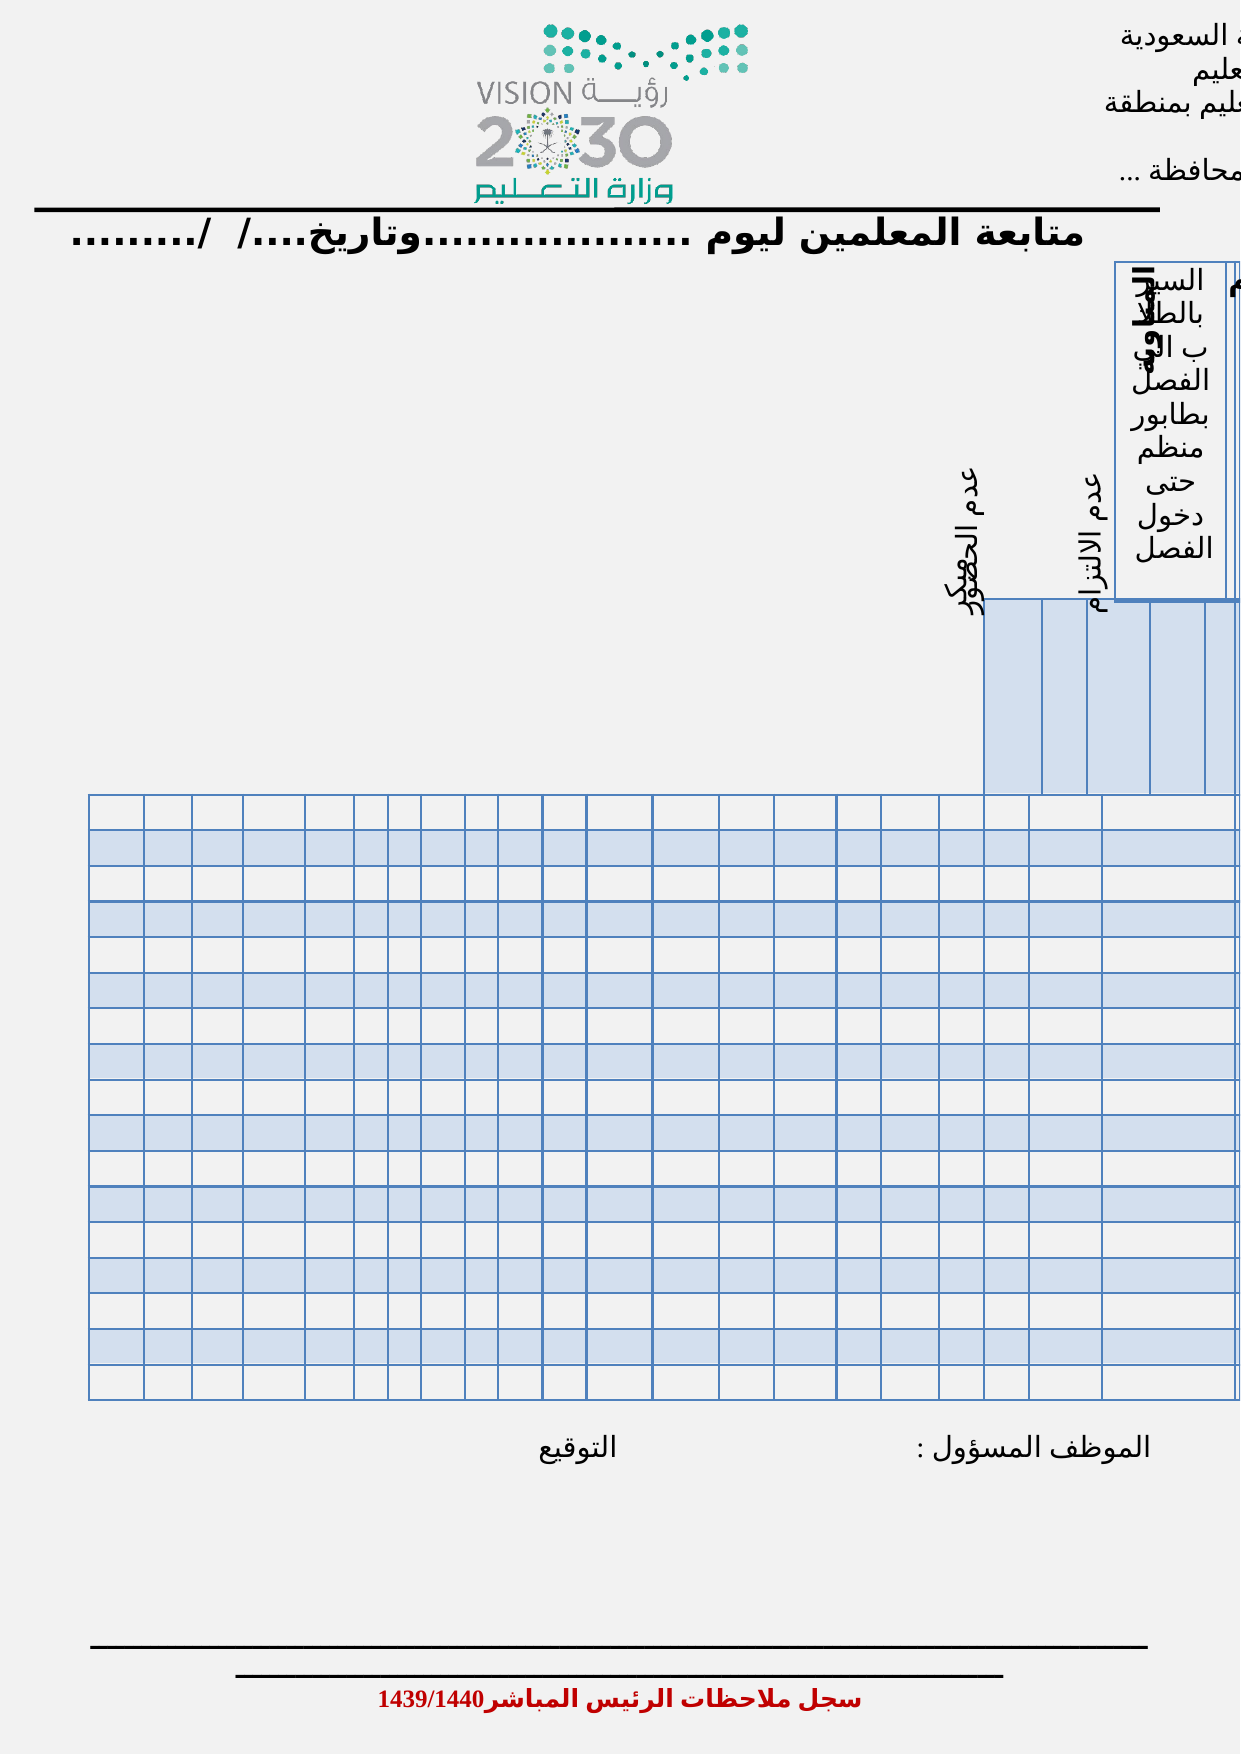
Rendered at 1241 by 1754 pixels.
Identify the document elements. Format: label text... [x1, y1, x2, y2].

table_cell [1030, 867, 1101, 900]
table_cell [1030, 1259, 1101, 1292]
table_cell [544, 1116, 585, 1150]
table_cell [720, 1330, 773, 1363]
table_cell [588, 1152, 651, 1185]
table_cell [544, 796, 585, 829]
table_cell [422, 1330, 464, 1363]
table_cell [389, 974, 420, 1007]
table_cell [720, 1366, 773, 1399]
table_cell [422, 1188, 464, 1221]
table_cell [588, 903, 651, 936]
table_cell [588, 1259, 651, 1292]
table_cell [306, 1188, 353, 1221]
table_cell [145, 1045, 191, 1078]
table_cell [145, 1188, 191, 1221]
table_cell [145, 938, 191, 972]
table_cell [588, 1045, 651, 1078]
table_cell [389, 1294, 420, 1328]
table_cell [466, 1009, 497, 1043]
table_cell [145, 831, 191, 865]
table_cell [1030, 1152, 1101, 1185]
table_cell [389, 1081, 420, 1114]
table_cell [588, 1366, 651, 1399]
table_cell [145, 974, 191, 1007]
table_cell [544, 1259, 585, 1292]
table_cell [499, 831, 541, 865]
table_cell [145, 1223, 191, 1257]
table_cell [882, 1223, 938, 1257]
table_cell [1030, 1045, 1101, 1078]
table_cell [985, 796, 1028, 829]
table_cell [466, 1188, 497, 1221]
table_cell [544, 903, 585, 936]
table_cell [466, 1366, 497, 1399]
table_cell [193, 974, 242, 1007]
table_cell [244, 831, 304, 865]
table_cell [775, 903, 835, 936]
table_cell [90, 974, 143, 1007]
table_cell [588, 1188, 651, 1221]
table_cell [355, 1009, 387, 1043]
table_cell [422, 1116, 464, 1150]
table_cell [193, 1330, 242, 1363]
table_cell [654, 974, 718, 1007]
table_cell [882, 1366, 938, 1399]
table_cell [720, 1009, 773, 1043]
table_cell [544, 1081, 585, 1114]
table_cell [720, 903, 773, 936]
table_cell [389, 1330, 420, 1363]
table_cell [499, 1223, 541, 1257]
table_cell [654, 1366, 718, 1399]
table_cell [145, 1330, 191, 1363]
table_cell [355, 938, 387, 972]
table_cell [838, 1009, 880, 1043]
table_cell [389, 1152, 420, 1185]
table_cell [499, 1259, 541, 1292]
table_cell [940, 1045, 983, 1078]
table_cell [193, 1045, 242, 1078]
table_cell [499, 796, 541, 829]
table_cell [422, 1366, 464, 1399]
table_cell [985, 1188, 1028, 1221]
table_cell [940, 1152, 983, 1185]
table_cell [882, 1330, 938, 1363]
table_cell [940, 1081, 983, 1114]
table_cell [654, 1259, 718, 1292]
table_cell [1103, 1045, 1234, 1078]
table_cell [244, 974, 304, 1007]
table_cell [1103, 1223, 1234, 1257]
table_cell [544, 831, 585, 865]
table_cell [422, 938, 464, 972]
table_cell [422, 1009, 464, 1043]
table_cell [588, 974, 651, 1007]
table_cell [90, 1294, 143, 1328]
table_cell [882, 1259, 938, 1292]
table_cell [145, 1116, 191, 1150]
table_cell [838, 1259, 880, 1292]
table_cell [389, 903, 420, 936]
table_cell [244, 1330, 304, 1363]
table_cell [389, 1259, 420, 1292]
table_cell [985, 903, 1028, 936]
table_cell [588, 1081, 651, 1114]
table_cell [306, 831, 353, 865]
table_cell [389, 796, 420, 829]
table_cell [588, 1294, 651, 1328]
table_cell [306, 1223, 353, 1257]
table_cell [466, 1259, 497, 1292]
table_cell [1030, 1223, 1101, 1257]
table_cell [588, 1009, 651, 1043]
table_cell [389, 938, 420, 972]
table_cell [355, 1330, 387, 1363]
table_cell [940, 903, 983, 936]
table_cell [193, 903, 242, 936]
table_cell [654, 1116, 718, 1150]
table_cell [244, 1188, 304, 1221]
table_cell [306, 903, 353, 936]
table_cell [466, 1116, 497, 1150]
table_cell [985, 974, 1028, 1007]
table_cell [838, 1152, 880, 1185]
table_cell [588, 1116, 651, 1150]
table_cell [90, 938, 143, 972]
table_cell [720, 938, 773, 972]
table_cell [720, 796, 773, 829]
table_cell [985, 831, 1028, 865]
table_cell [882, 1045, 938, 1078]
table_cell [466, 1045, 497, 1078]
table_cell [499, 867, 541, 900]
table_cell [775, 831, 835, 865]
table_cell [499, 938, 541, 972]
table_cell [588, 831, 651, 865]
table_cell [193, 1259, 242, 1292]
table_cell [940, 796, 983, 829]
table_cell [389, 831, 420, 865]
table_cell [90, 867, 143, 900]
table_cell [466, 1330, 497, 1363]
table_cell [90, 1081, 143, 1114]
table_cell [466, 1223, 497, 1257]
table_cell [882, 1081, 938, 1114]
table_cell [306, 1045, 353, 1078]
table_cell [145, 796, 191, 829]
table_cell [306, 1294, 353, 1328]
table_cell [466, 1081, 497, 1114]
table_cell [306, 938, 353, 972]
table_cell [355, 796, 387, 829]
table_cell [1030, 1366, 1101, 1399]
table_cell [244, 796, 304, 829]
table_cell [145, 1366, 191, 1399]
table_cell [775, 1259, 835, 1292]
table_cell [1103, 1294, 1234, 1328]
table_cell [588, 1330, 651, 1363]
table_cell [1103, 831, 1234, 865]
table_cell [544, 974, 585, 1007]
table_cell [544, 1366, 585, 1399]
table_cell [306, 1259, 353, 1292]
table_cell [145, 1259, 191, 1292]
table_cell [940, 1009, 983, 1043]
table_cell [654, 831, 718, 865]
table_cell [306, 1116, 353, 1150]
table_cell [244, 1259, 304, 1292]
table_cell [544, 1045, 585, 1078]
table_cell [1030, 938, 1101, 972]
table_cell [940, 1366, 983, 1399]
table_cell [720, 1152, 773, 1185]
table_cell [882, 831, 938, 865]
table_cell [422, 1259, 464, 1292]
table_cell [306, 1330, 353, 1363]
table_cell [244, 1366, 304, 1399]
table_cell [499, 974, 541, 1007]
table_cell [193, 1116, 242, 1150]
table_cell [90, 1045, 143, 1078]
table_cell [244, 1294, 304, 1328]
table_cell [985, 867, 1028, 900]
table_cell [193, 1188, 242, 1221]
table_cell عدم الالتزام [1206, 603, 1234, 793]
table_cell [882, 796, 938, 829]
table_cell [1030, 1009, 1101, 1043]
table_cell [90, 1223, 143, 1257]
table_cell [654, 1188, 718, 1221]
table_cell [1103, 1259, 1234, 1292]
table_cell [940, 1294, 983, 1328]
table_cell [355, 1152, 387, 1185]
table_cell [1030, 831, 1101, 865]
table_cell [466, 974, 497, 1007]
table_cell [499, 1116, 541, 1150]
table_cell [1103, 867, 1234, 900]
table_cell [1103, 938, 1234, 972]
text الموظف المسؤول : التوقيع [89, 1430, 1152, 1463]
table_cell [306, 796, 353, 829]
table_cell [422, 1081, 464, 1114]
table_cell [720, 1081, 773, 1114]
table_cell [985, 1116, 1028, 1150]
table_cell متأخر [1043, 600, 1086, 793]
table_cell [544, 938, 585, 972]
table_cell [1103, 1009, 1234, 1043]
picture [468, 17, 753, 208]
table_cell [940, 1116, 983, 1150]
table_cell [90, 1188, 143, 1221]
table_cell [244, 1116, 304, 1150]
table_cell [466, 796, 497, 829]
table_cell الالتزام [1151, 603, 1204, 793]
table_cell [193, 796, 242, 829]
table_cell [775, 1223, 835, 1257]
table_cell [720, 1294, 773, 1328]
table_cell [720, 867, 773, 900]
table_cell [882, 1188, 938, 1221]
table_cell [244, 938, 304, 972]
table_cell [775, 938, 835, 972]
table_cell [1030, 1294, 1101, 1328]
table_cell [544, 1009, 585, 1043]
table_cell [1103, 1116, 1234, 1150]
table_cell [985, 1152, 1028, 1185]
table_cell [306, 1366, 353, 1399]
table_cell [244, 1152, 304, 1185]
table_cell [422, 903, 464, 936]
table_cell [355, 1259, 387, 1292]
table_cell [355, 903, 387, 936]
table_cell [244, 1081, 304, 1114]
table_cell [244, 1009, 304, 1043]
table_cell [654, 938, 718, 972]
table_cell [775, 1294, 835, 1328]
table_cell [882, 938, 938, 972]
table_cell [720, 1116, 773, 1150]
table_cell [90, 1366, 143, 1399]
table_cell [355, 1366, 387, 1399]
table_cell [940, 1259, 983, 1292]
table_cell [940, 831, 983, 865]
table_cell [775, 974, 835, 1007]
table_cell [193, 1152, 242, 1185]
table_cell [775, 1152, 835, 1185]
table_cell [544, 867, 585, 900]
table_cell [355, 1045, 387, 1078]
table_cell [355, 974, 387, 1007]
table_cell [985, 1045, 1028, 1078]
table_cell [720, 1259, 773, 1292]
table_cell [775, 1366, 835, 1399]
table_cell [389, 867, 420, 900]
table_header السير بالطلاب الى الفصل بطابور منظم حتى دخول الفصل [1116, 263, 1225, 598]
table_cell [985, 1081, 1028, 1114]
table_cell [422, 796, 464, 829]
table_cell [940, 867, 983, 900]
table_cell [654, 867, 718, 900]
table_cell [838, 867, 880, 900]
table_cell [422, 867, 464, 900]
table_cell [145, 1294, 191, 1328]
table_cell [499, 1330, 541, 1363]
table_cell [882, 867, 938, 900]
table_cell [244, 1223, 304, 1257]
table_cell [1103, 1152, 1234, 1185]
table_cell [90, 796, 143, 829]
table_cell [588, 938, 651, 972]
table_cell [90, 903, 143, 936]
table_cell [389, 1188, 420, 1221]
table_cell [499, 1009, 541, 1043]
table_cell [1103, 1081, 1234, 1114]
table_cell [720, 1223, 773, 1257]
table_cell [838, 1045, 880, 1078]
table_cell [499, 1081, 541, 1114]
table_cell [193, 867, 242, 900]
table_cell [654, 796, 718, 829]
table_cell [1030, 1081, 1101, 1114]
table_cell [90, 1116, 143, 1150]
table_cell [355, 831, 387, 865]
table_cell [838, 796, 880, 829]
table_cell [654, 1045, 718, 1078]
table_cell [466, 831, 497, 865]
table_cell [90, 1330, 143, 1363]
table_cell [985, 1259, 1028, 1292]
table_cell [1103, 1188, 1234, 1221]
table_cell [882, 903, 938, 936]
table_cell [306, 1081, 353, 1114]
table_cell [193, 1223, 242, 1257]
table_cell [838, 1188, 880, 1221]
table_cell [306, 974, 353, 1007]
table_cell [985, 1366, 1028, 1399]
table_cell [422, 1152, 464, 1185]
table_cell [466, 1152, 497, 1185]
table_cell [145, 1009, 191, 1043]
table_cell [355, 1116, 387, 1150]
table_cell [985, 1009, 1028, 1043]
table_cell [1030, 903, 1101, 936]
table_cell [145, 1081, 191, 1114]
table_cell [544, 1294, 585, 1328]
table_cell [1030, 1188, 1101, 1221]
table_cell [1030, 974, 1101, 1007]
table_cell [1030, 796, 1101, 829]
table_cell [720, 974, 773, 1007]
table_cell [193, 1081, 242, 1114]
table_cell [654, 903, 718, 936]
table_cell [422, 974, 464, 1007]
table_cell [544, 1152, 585, 1185]
table_cell [1103, 974, 1234, 1007]
table_cell [775, 1116, 835, 1150]
table_cell [422, 1223, 464, 1257]
table_cell [940, 1223, 983, 1257]
table_cell مبكر [985, 600, 1041, 793]
table_cell [306, 1009, 353, 1043]
table_cell [389, 1223, 420, 1257]
table_cell [544, 1188, 585, 1221]
table_cell [882, 1294, 938, 1328]
table_cell [838, 1081, 880, 1114]
table_cell [193, 1294, 242, 1328]
table_cell [355, 867, 387, 900]
table_cell [544, 1330, 585, 1363]
table_cell [940, 1330, 983, 1363]
table_cell [389, 1009, 420, 1043]
table_cell [466, 867, 497, 900]
table_cell [838, 1116, 880, 1150]
table_cell [882, 1009, 938, 1043]
table_cell [775, 796, 835, 829]
table_cell [193, 938, 242, 972]
table_cell [985, 1294, 1028, 1328]
table_cell [882, 974, 938, 1007]
table_cell [193, 831, 242, 865]
table_cell [499, 1188, 541, 1221]
table_cell [588, 1223, 651, 1257]
table_cell [882, 1152, 938, 1185]
table_cell [499, 1366, 541, 1399]
table_cell [940, 1188, 983, 1221]
table_cell [838, 903, 880, 936]
table_cell [499, 1152, 541, 1185]
table_cell [775, 1045, 835, 1078]
table_cell [355, 1294, 387, 1328]
table_cell [306, 1152, 353, 1185]
table_cell [940, 974, 983, 1007]
table_cell [145, 1152, 191, 1185]
table_cell عدم الحضور [1088, 600, 1149, 793]
table_cell [1030, 1116, 1101, 1150]
table_cell [775, 1081, 835, 1114]
table_cell [775, 867, 835, 900]
table_cell [244, 867, 304, 900]
table_cell [775, 1009, 835, 1043]
table_cell [193, 1366, 242, 1399]
table_cell [389, 1366, 420, 1399]
table_cell [720, 1045, 773, 1078]
table_cell [775, 1330, 835, 1363]
table_cell [654, 1009, 718, 1043]
table_cell [145, 903, 191, 936]
table_cell [838, 831, 880, 865]
table_cell [466, 1294, 497, 1328]
table_cell [654, 1294, 718, 1328]
table_cell [544, 1223, 585, 1257]
table_cell [654, 1223, 718, 1257]
table_cell [355, 1188, 387, 1221]
table_cell [588, 796, 651, 829]
table_cell [985, 1330, 1028, 1363]
table_cell [90, 831, 143, 865]
table_cell [882, 1116, 938, 1150]
table_cell [355, 1223, 387, 1257]
table_cell [838, 1366, 880, 1399]
table_cell [355, 1081, 387, 1114]
table_cell [389, 1045, 420, 1078]
table_cell [775, 1188, 835, 1221]
table_cell [654, 1152, 718, 1185]
table_cell [244, 1045, 304, 1078]
table_cell [90, 1152, 143, 1185]
table_cell [389, 1116, 420, 1150]
table_cell [499, 1294, 541, 1328]
table_cell [838, 974, 880, 1007]
table_cell [422, 1294, 464, 1328]
table_cell [1030, 1330, 1101, 1363]
table_cell [90, 1009, 143, 1043]
table_cell [306, 867, 353, 900]
table_cell [720, 831, 773, 865]
table_cell [1103, 903, 1234, 936]
table_cell [654, 1330, 718, 1363]
table_cell [499, 903, 541, 936]
table_cell [499, 1045, 541, 1078]
table_cell [1103, 796, 1234, 829]
table_cell [193, 1009, 242, 1043]
table_cell [466, 903, 497, 936]
table_cell [145, 867, 191, 900]
table_cell [654, 1081, 718, 1114]
table_cell [244, 903, 304, 936]
table_cell [1103, 1330, 1234, 1363]
table_cell [838, 1223, 880, 1257]
table_cell [838, 1294, 880, 1328]
table_cell [466, 938, 497, 972]
table_cell [985, 1223, 1028, 1257]
table_cell [940, 938, 983, 972]
table_cell [985, 938, 1028, 972]
table_cell [720, 1188, 773, 1221]
table_cell [838, 938, 880, 972]
table_cell [588, 867, 651, 900]
table_cell [422, 831, 464, 865]
table_cell [90, 1259, 143, 1292]
table_cell [838, 1330, 880, 1363]
table_cell [1103, 1366, 1234, 1399]
table_cell [422, 1045, 464, 1078]
